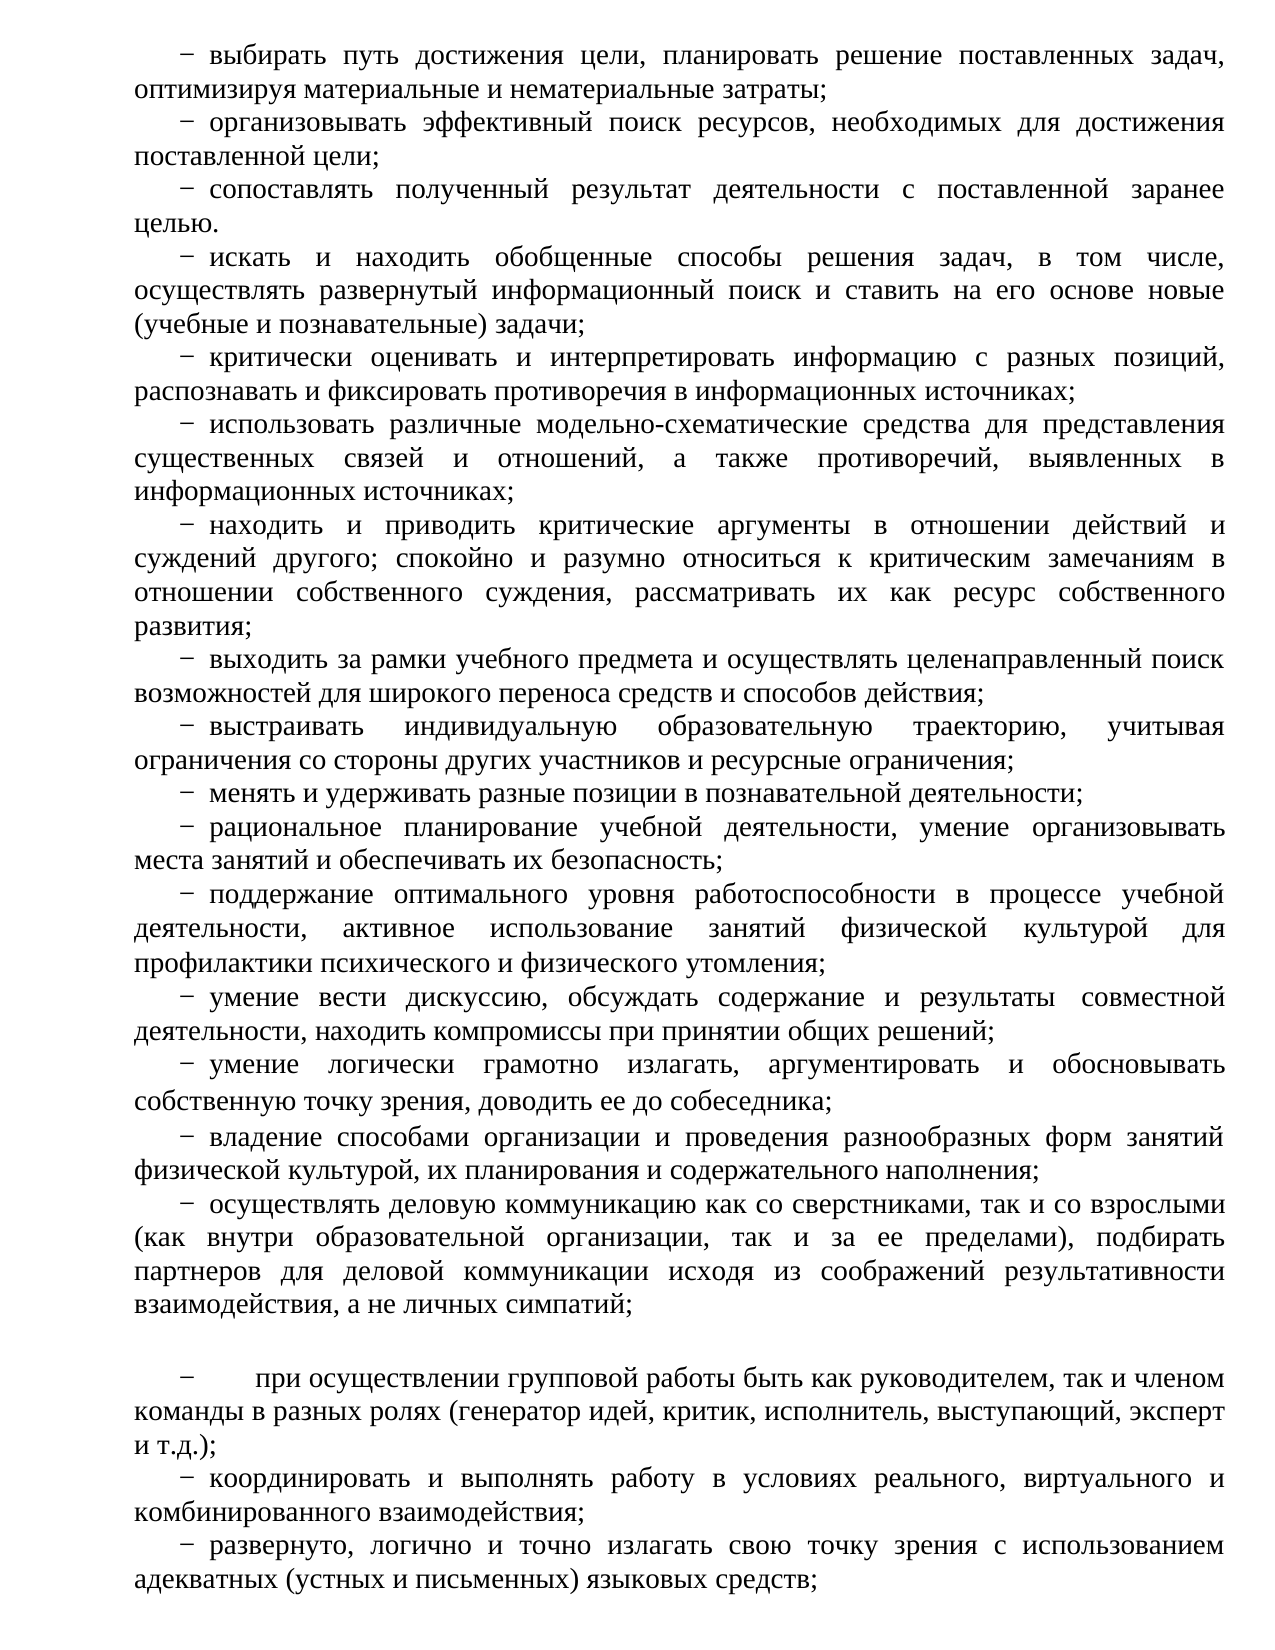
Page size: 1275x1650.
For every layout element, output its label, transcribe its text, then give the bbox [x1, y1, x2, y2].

list искать и находить обобщенные способы решения задач, в том числе, осуществлять развернутый информационный поиск и ставить на его основе новые (учебные и познавательные) задачи; [134, 239, 1226, 339]
list рациональное планирование учебной деятельности, умение организовывать места занятий и обеспечивать их безопасность; [134, 809, 1225, 876]
list владение способами организации и проведения разнообразных форм занятий физической культурой, их планирования и содержательного наполнения; [134, 1119, 1225, 1186]
list поддержание оптимального уровня работоспособности в процессе учебной деятельности, активное использование занятий физической культурой для профилактики психического и физического утомления; [134, 876, 1225, 978]
list умение вести дискуссию, обсуждать содержание и результаты совместной деятельности, находить компромиссы при принятии общих решений; [134, 979, 1225, 1046]
list организовывать эффективный поиск ресурсов, необходимых для достижения поставленной цели; [134, 104, 1225, 172]
list менять и удерживать разные позиции в познавательной деятельности; [178, 775, 1237, 809]
list выходить за рамки учебного предмета и осуществлять целенаправленный поиск возможностей для широкого переноса средств и способов действия; [134, 641, 1225, 708]
list при осуществлении групповой работы быть как руководителем, так и членом команды в разных ролях (генератор идей, критик, исполнитель, выступающий, эксперт и т.д.); [134, 1360, 1226, 1460]
list находить и приводить критические аргументы в отношении действий и суждений другого; спокойно и разумно относиться к критическим замечаниям в отношении собственного суждения, рассматривать их как ресурс собственного развития; [134, 507, 1226, 641]
list сопоставлять полученный результат деятельности с поставленной заранее целью. [134, 172, 1225, 239]
list критически оценивать и интерпретировать информацию с разных позиций, распознавать и фиксировать противоречия в информационных источниках; [134, 339, 1226, 406]
list умение логически грамотно излагать, аргументировать и обосновывать собственную точку зрения, доводить ее до собеседника; [134, 1046, 1226, 1116]
list использовать различные модельно-схематические средства для представления существенных связей и отношений, а также противоречий, выявленных в информационных источниках; [134, 406, 1226, 507]
list развернуто, логично и точно излагать свою точку зрения с использованием адекватных (устных и письменных) языковых средств; [134, 1527, 1226, 1594]
list координировать и выполнять работу в условиях реального, виртуального и комбинированного взаимодействия; [134, 1460, 1226, 1527]
list выстраивать индивидуальную образовательную траекторию, учитывая ограничения со стороны других участников и ресурсные ограничения; [134, 708, 1225, 775]
list выбирать путь достижения цели, планировать решение поставленных задач, оптимизируя материальные и нематериальные затраты; [134, 37, 1226, 104]
list осуществлять деловую коммуникацию как со сверстниками, так и со взрослыми (как внутри образовательной организации, так и за ее пределами), подбирать партнеров для деловой коммуникации исходя из соображений результативности взаимодействия, а не личных симпатий; [134, 1186, 1226, 1320]
